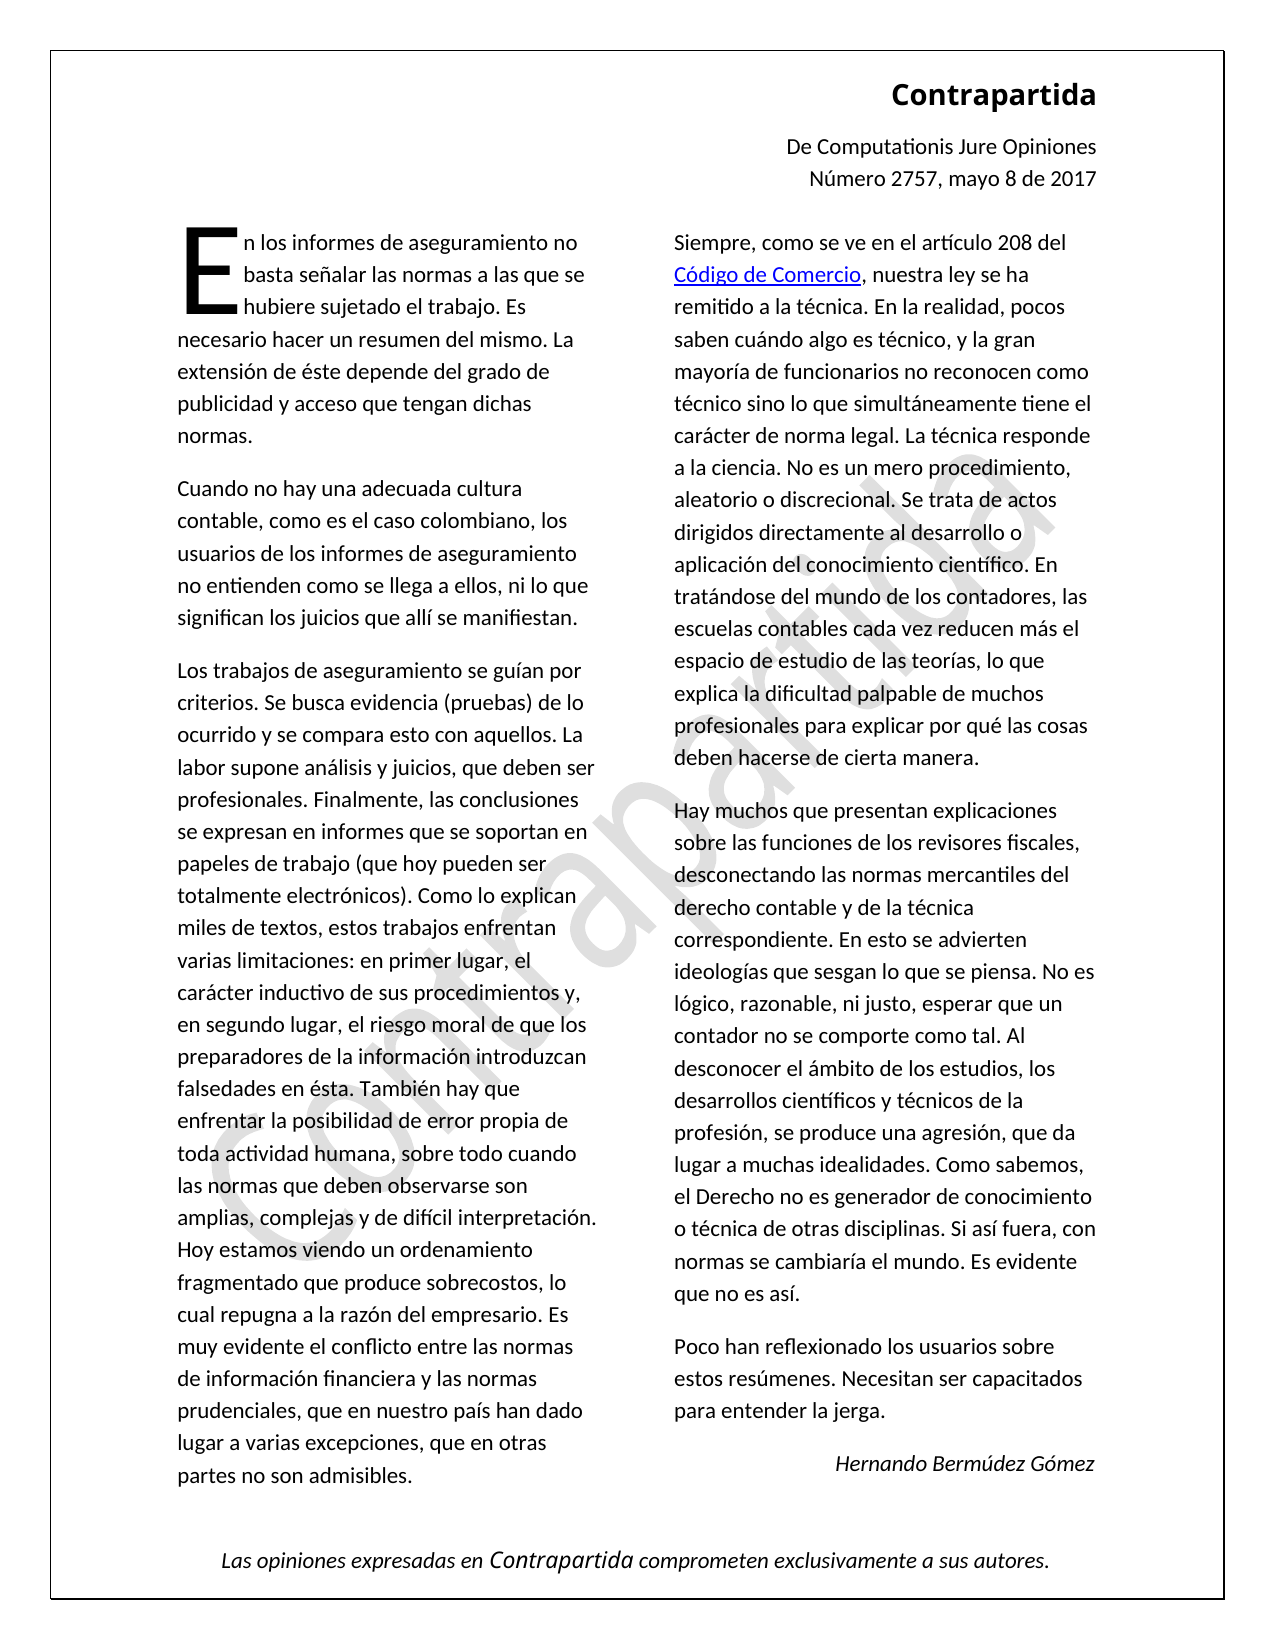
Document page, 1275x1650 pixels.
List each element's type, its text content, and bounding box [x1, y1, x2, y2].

text Hay muchos que presentan explicaciones sobre las funciones de los revisores fiscales, desconectando las normas mercantiles del derecho contable y de la técnica correspondiente. En esto se advierten ideologías que sesgan lo que se piensa. No es lógico, razonable, ni justo, esperar que un contador no se comporte como tal. Al desconocer el ámbito de los estudios, los desarrollos científicos y técnicos de la profesión, se produce una agresión, que da lugar a muchas idealidades. Como sabemos, el Derecho no es generador de conocimiento o técnica de otras disciplinas. Si así fuera, con normas se cambiaría el mundo. Es evidente que no es así. [674, 796, 1097, 1307]
text Hernando Bermúdez Gómez [674, 1449, 1097, 1477]
text Cuando no hay una adecuada cultura contable, como es el caso colombiano, los usuarios de los informes de aseguramiento no entienden como se llega a ellos, ni lo que significan los juicios que allí se manifiestan. [177, 474, 600, 631]
text Los trabajos de aseguramiento se guían por criterios. Se busca evidencia (pruebas) de lo ocurrido y se compara esto con aquellos. La labor supone análisis y juicios, que deben ser profesionales. Finalmente, las conclusiones se expresan en informes que se soportan en papeles de trabajo (que hoy pueden ser totalmente electrónicos). Como lo explican miles de textos, estos trabajos enfrentan varias limitaciones: en primer lugar, el carácter inductivo de sus procedimientos y, en segundo lugar, el riesgo moral de que los preparadores de la información introduzcan falsedades en ésta. También hay que enfrentar la posibilidad de error propia de toda actividad humana, sobre todo cuando las normas que deben observarse son amplias, complejas y de difícil interpretación. Hoy estamos viendo un ordenamiento fragmentado que produce sobrecostos, lo cual repugna a la razón del empresario. Es muy evidente el conflicto entre las normas de información financiera y las normas prudenciales, que en nuestro país han dado lugar a varias excepciones, que en otras partes no son admisibles. [177, 656, 600, 1489]
text Poco han reflexionado los usuarios sobre estos resúmenes. Necesitan ser capacitados para entender la jerga. [674, 1332, 1097, 1424]
text n los informes de aseguramiento no basta señalar las normas a las que se hubiere sujetado el trabajo. Es necesario hacer un resumen del mismo. La extensión de éste depende del grado de publicidad y acceso que tengan dichas normas. [177, 228, 600, 449]
text Siempre, como se ve en el artículo 208 del Código de Comercio, nuestra ley se ha remitido a la técnica. En la realidad, pocos saben cuándo algo es técnico, y la gran mayoría de funcionarios no reconocen como técnico sino lo que simultáneamente tiene el carácter de norma legal. La técnica responde a la ciencia. No es un mero procedimiento, aleatorio o discrecional. Se trata de actos dirigidos directamente al desarrollo o aplicación del conocimiento científico. En tratándose del mundo de los contadores, las escuelas contables cada vez reducen más el espacio de estudio de las teorías, lo que explica la dificultad palpable de muchos profesionales para explicar por qué las cosas deben hacerse de cierta manera. [674, 228, 1097, 771]
